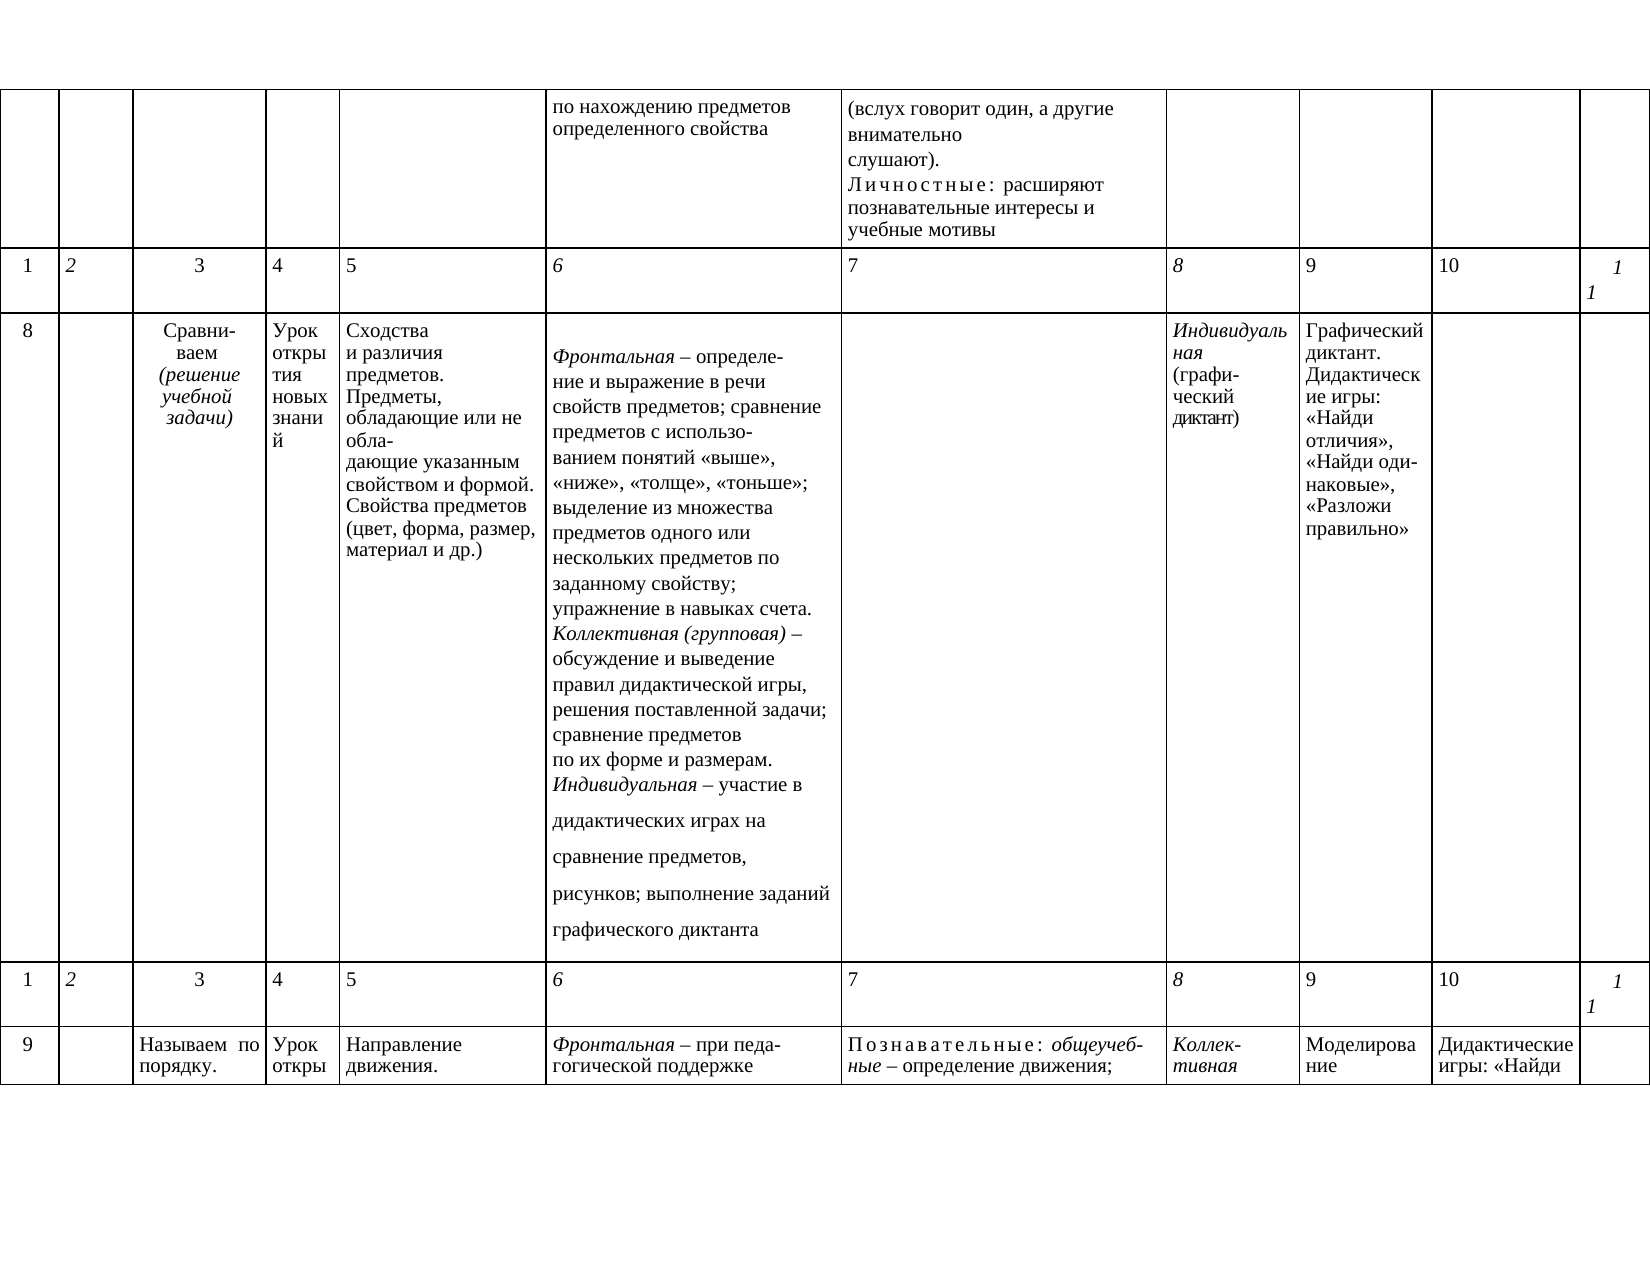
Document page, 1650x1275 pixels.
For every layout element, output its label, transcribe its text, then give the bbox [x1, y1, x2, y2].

table_cell [1581, 1027, 1649, 1084]
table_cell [134, 90, 265, 247]
table_cell 11 [1581, 963, 1649, 1026]
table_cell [340, 90, 545, 247]
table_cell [267, 90, 339, 247]
table_cell 8 [1, 314, 58, 961]
table_cell Сходства и различия предметов. Предметы, обладающие или не обла- дающие указанным свойством и формой. Свойства предметов (цвет, форма, размер, материал и др.) [340, 314, 545, 961]
table_cell Коллек- тивная [1167, 1027, 1299, 1084]
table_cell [267, 1027, 339, 1084]
table_cell 7 [842, 249, 1166, 312]
table_cell 10 [1433, 249, 1579, 312]
table_cell 3 [134, 963, 265, 1026]
table_cell 7 [842, 963, 1166, 1026]
table_cell 5 [340, 963, 545, 1026]
table_cell 9 [1300, 249, 1431, 312]
table_cell [1167, 90, 1299, 247]
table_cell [1433, 90, 1579, 247]
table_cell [134, 1027, 265, 1084]
table_cell 8 [1167, 963, 1299, 1026]
table_cell Сравни- ваем (решение учебной задачи) [134, 314, 265, 961]
table_cell 6 [547, 249, 841, 312]
table_cell 4 [267, 963, 339, 1026]
table_cell [842, 314, 1166, 961]
table_cell [1433, 314, 1579, 961]
table_cell 11 [1581, 249, 1649, 312]
table_cell 2 [60, 249, 132, 312]
table_cell 8 [1167, 249, 1299, 312]
table_cell 1 [1, 963, 58, 1026]
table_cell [340, 1027, 545, 1084]
table_cell 9 [1, 1027, 58, 1084]
table_cell [1581, 90, 1649, 247]
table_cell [547, 1027, 841, 1084]
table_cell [842, 1027, 1166, 1084]
table_cell [60, 314, 132, 961]
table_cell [1300, 1027, 1431, 1084]
table_cell [60, 1027, 132, 1084]
table_cell 5 [340, 249, 545, 312]
table_cell 4 [267, 249, 339, 312]
table_cell Урок открытия новых знаний [267, 314, 339, 961]
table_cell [1433, 1027, 1579, 1084]
table_cell [60, 90, 132, 247]
table_cell [1581, 314, 1649, 961]
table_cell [547, 90, 841, 247]
table_cell 3 [134, 249, 265, 312]
table_cell Индивидуальная (графи- ческий диктант) [1167, 314, 1299, 961]
table_cell 2 [60, 963, 132, 1026]
table_cell 7 [1, 90, 58, 247]
table_cell 10 [1433, 963, 1579, 1026]
table_cell Графический диктант. Дидактические игры: «Найди отличия», «Найди оди-наковые», «Разложи правильно» [1300, 314, 1431, 961]
table_cell 1 [1, 249, 58, 312]
table_cell Фронтальная – определе- ние и выражение в речи свойств предметов; сравнение предметов с использо- ванием понятий «выше», «ниже», «толще», «тоньше»; выделение из множества предметов одного или нескольких предметов по заданному свойству; упражнение в навыках счета. Коллективная (групповая) – обсуждение и выведение правил дидактической игры, решения поставленной задачи; сравнение предметов по их форме и размерам. Индивидуальная – участие в дидактических играх на сравнение предметов, рисунков; выполнение заданий графического диктанта [547, 314, 841, 961]
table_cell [842, 90, 1166, 247]
table_cell 9 [1300, 963, 1431, 1026]
table_cell 6 [547, 963, 841, 1026]
table_cell [1300, 90, 1431, 247]
